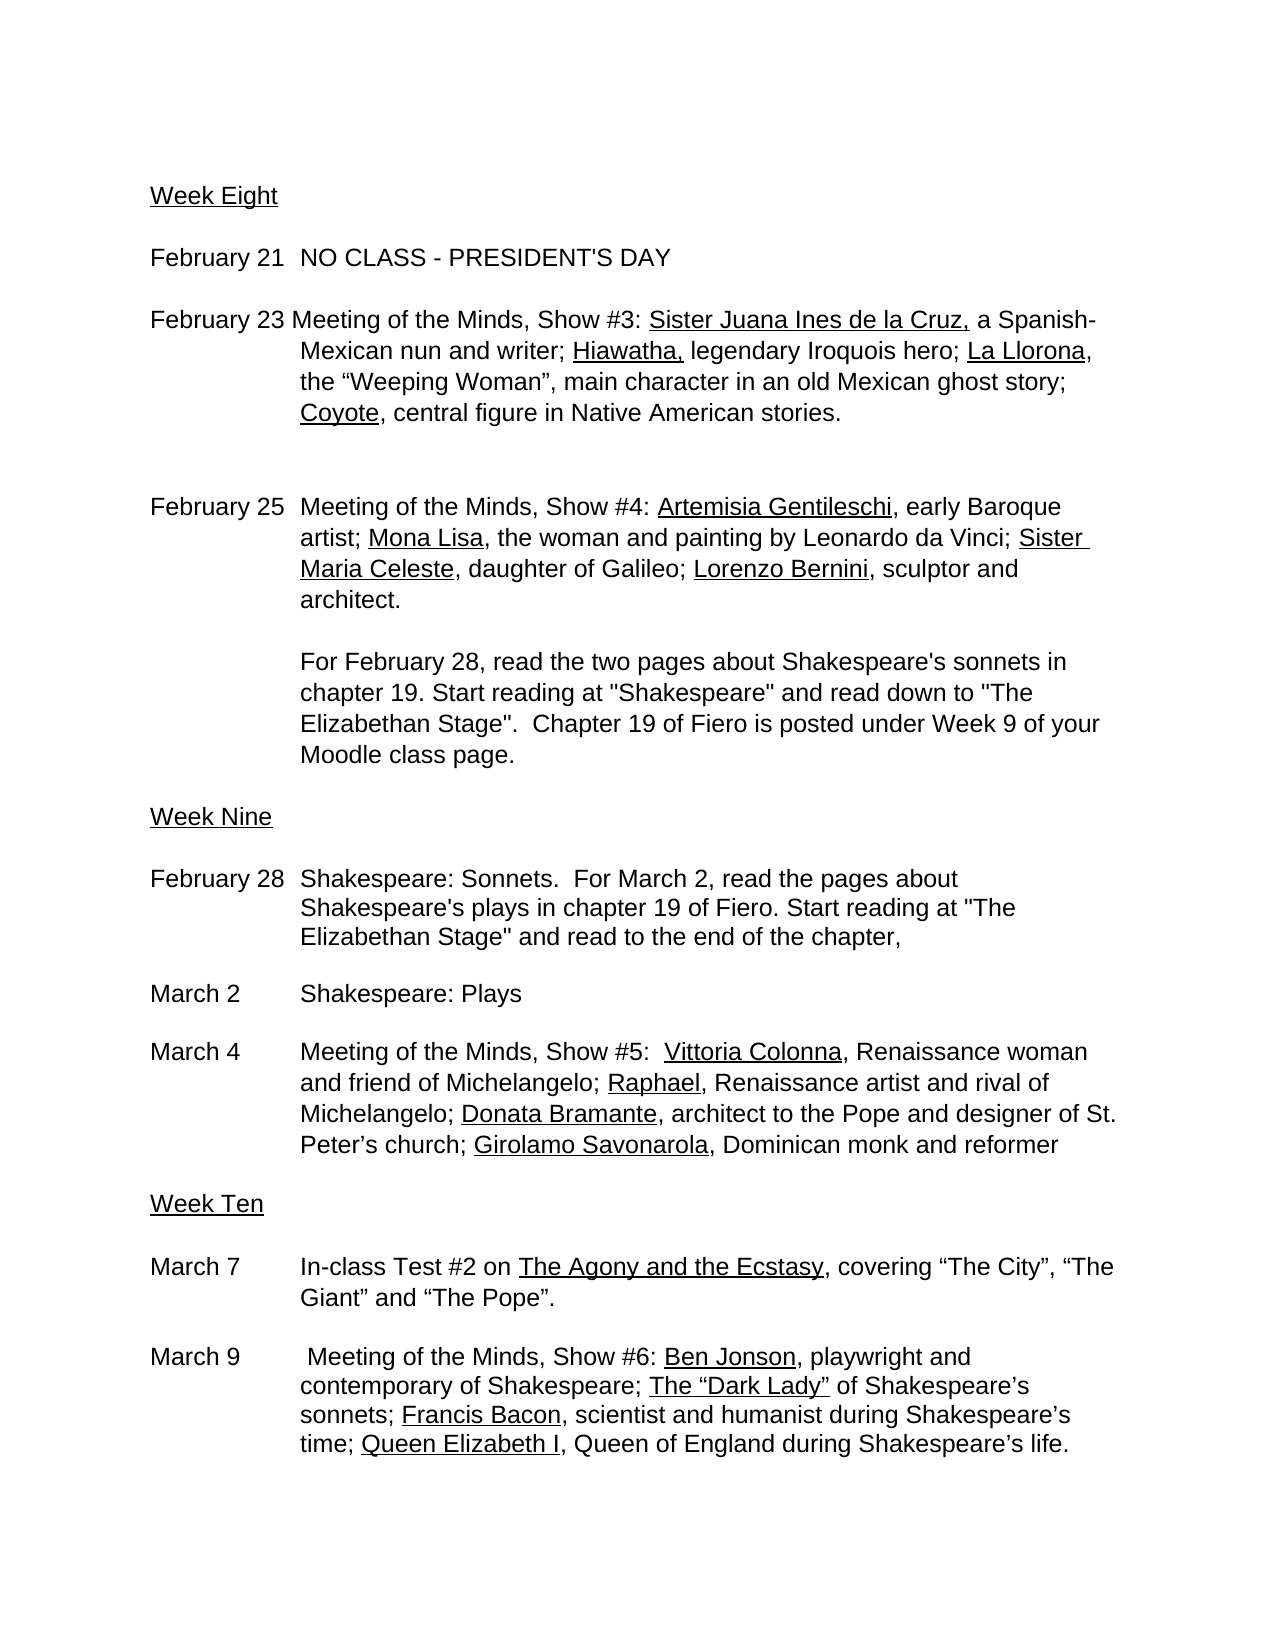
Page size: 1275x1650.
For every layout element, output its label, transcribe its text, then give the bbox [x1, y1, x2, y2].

text For February 28, read the two pages about Shakespeare's sonnets in chapter 19. Start reading at "Shakespeare" and read down to "The Elizabethan Stage". Chapter 19 of Fiero is posted under Week 9 of your Moodle class page. [150, 647, 1125, 768]
text February 28 Shakespeare: Sonnets. For March 2, read the pages about Shakespeare's plays in chapter 19 of Fiero. Start reading at "The Elizabethan Stage" and read to the end of the chapter, [150, 864, 1125, 950]
text February 23 Meeting of the Minds, Show #3: Sister Juana Ines de la Cruz, a Spanish-Mexican nun and writer; Hiawatha, legendary Iroquois hero; La Llorona, the “Weeping Woman”, main character in an old Mexican ghost story; Coyote, central figure in Native American stories. [150, 305, 1125, 427]
text March 4 Meeting of the Minds, Show #5: Vittoria Colonna, Renaissance woman and friend of Michelangelo; Raphael, Renaissance artist and rival of Michelangelo; Donata Bramante, architect to the Pope and designer of St. Peter’s church; Girolamo Savonarola, Dominican monk and reformer [150, 1036, 1125, 1158]
text February 25 Meeting of the Minds, Show #4: Artemisia Gentileschi, early Baroque artist; Mona Lisa, the woman and painting by Leonardo da Vinci; Sister Maria Celeste, daughter of Galileo; Lorenzo Bernini, sculptor and architect. [150, 491, 1125, 613]
text Week Nine [150, 802, 1125, 831]
text March 2 Shakespeare: Plays [150, 979, 1125, 1008]
text Week Ten [150, 1189, 1125, 1218]
text March 7 In-class Test #2 on The Agony and the Ecstasy, covering “The City”, “The Giant” and “The Pope”. [150, 1251, 1125, 1311]
text February 21 NO CLASS - PRESIDENT'S DAY [150, 243, 1125, 272]
text March 9 Meeting of the Minds, Show #6: Ben Jonson, playwright and contemporary of Shakespeare; The “Dark Lady” of Shakespeare’s sonnets; Francis Bacon, scientist and humanist during Shakespeare’s time; Queen Elizabeth I, Queen of England during Shakespeare’s life. [150, 1342, 1125, 1457]
text Week Eight [150, 181, 1125, 210]
